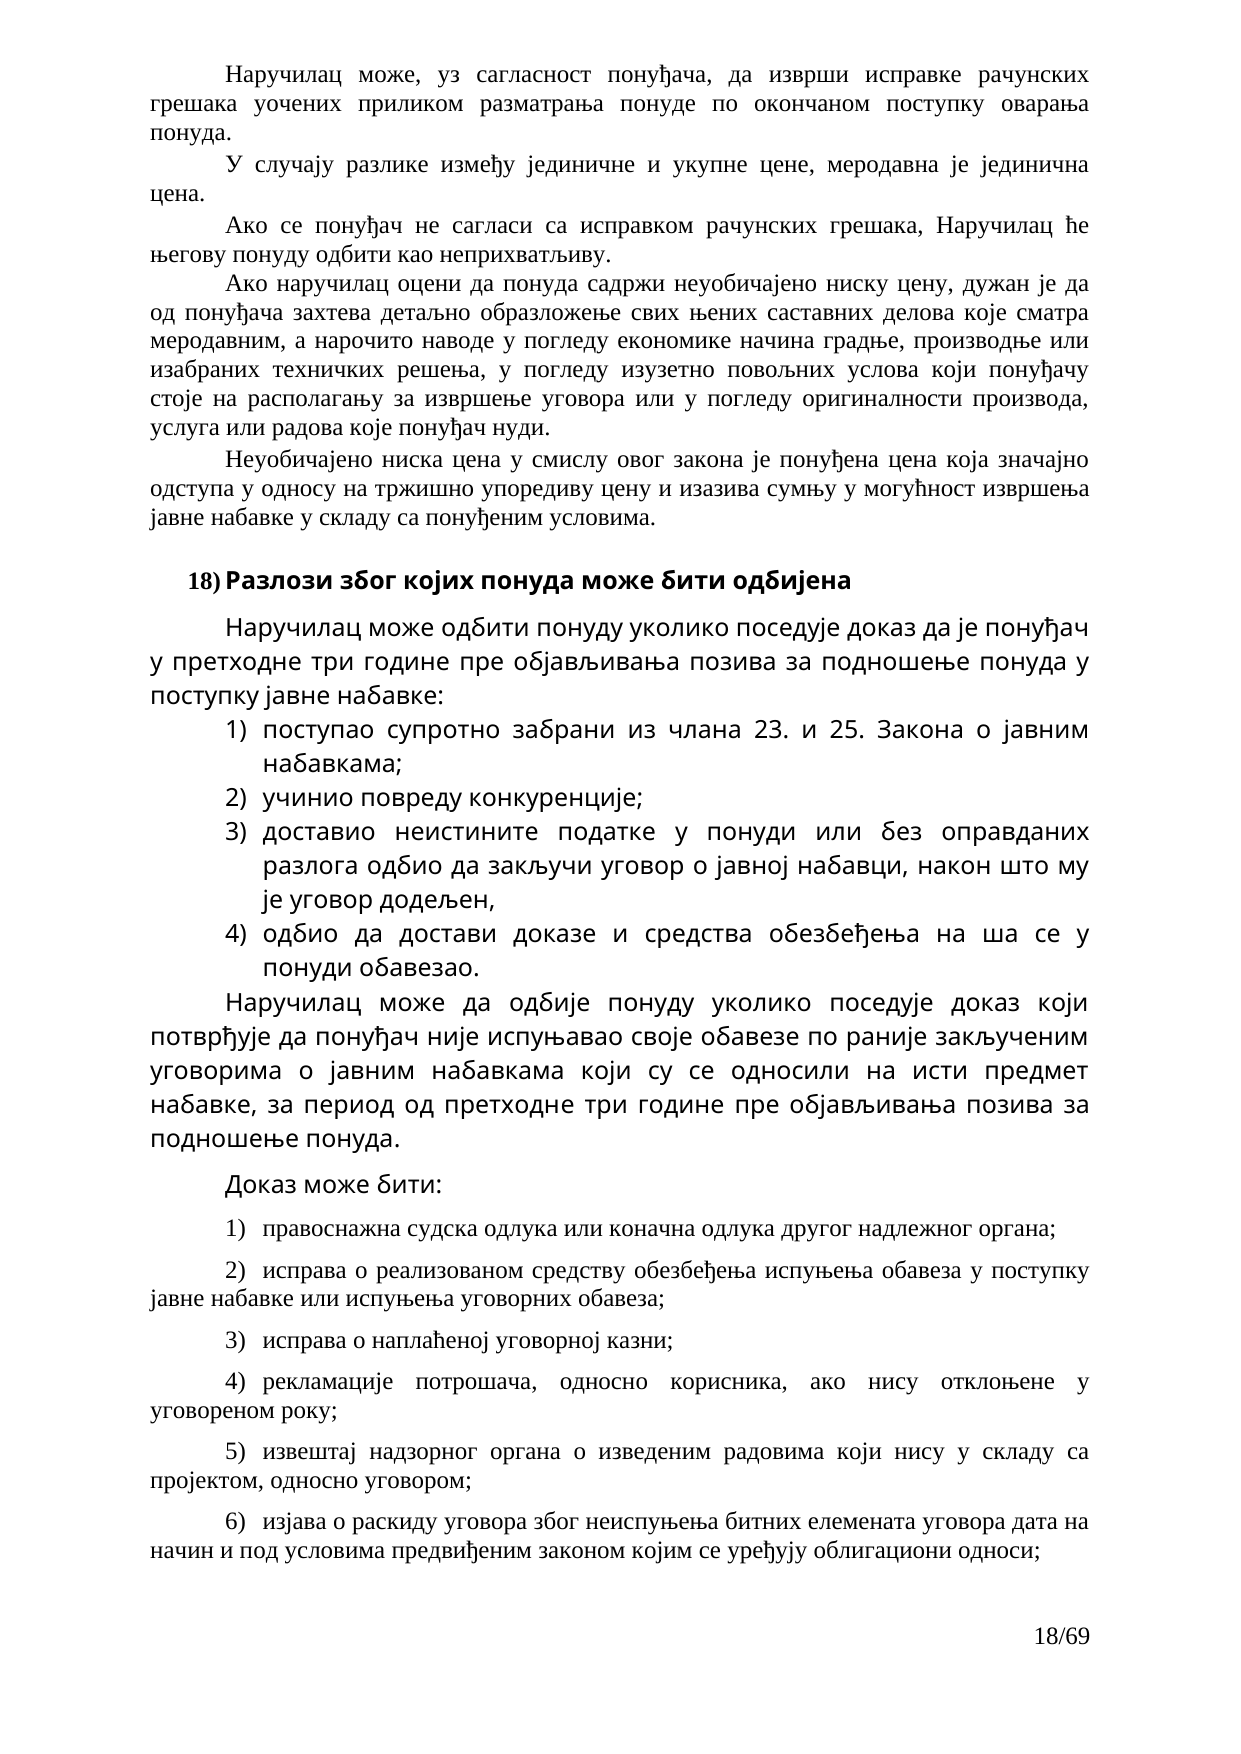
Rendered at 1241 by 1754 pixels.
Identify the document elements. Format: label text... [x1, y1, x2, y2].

list исправа о наплаћеној уговорној казни; [150, 1325, 1090, 1353]
list поступао супротно забрани из члана 23. и 25. Закона о јавним набавкама; [225, 712, 1090, 780]
text Наручилац може, уз сагласност понуђача, да изврши исправке рачунских грешака уочених приликом разматрања понуде по окончаном поступку оварања понуда. [150, 59, 1090, 145]
text Доказ може бити: [150, 1167, 1090, 1201]
list правоснажна судска одлука или коначна одлука другог надлежног органа; [150, 1213, 1090, 1242]
text Ако наручилац оцени да понуда садржи неуобичајено ниску цену, дужан је да од понуђача захтева детаљно образложење свих њених саставних делова које сматра меродавним, а нарочито наводе у погледу економике начина градње, производње или изабраних техничких решења, у погледу изузетно повољних услова који понуђачу стоје на располагању за извршење уговора или у погледу оригиналности производа, услуга или радова које понуђач нуди. [150, 268, 1090, 440]
text Наручилац може да одбије понуду уколико поседује доказ који потврђује да понуђач није испуњавао своје обавезе по раније закљученим уговорима о јавним набавкама који су се односили на исти предмет набавке, за период од претходне три године пре објављивања позива за подношење понуда. [150, 984, 1090, 1154]
list учинио повреду конкуренције; [225, 780, 1090, 814]
list доставио неистините податке у понуди или без оправданих разлога одбио да закључи уговор о јавној набавци, након што му је уговор додељен, [225, 814, 1090, 916]
list извештај надзорног органа о изведеним радовима који нису у складу са пројектом, односно уговором; [150, 1436, 1090, 1493]
text Наручилац може одбити понуду уколико поседује доказ да је понуђач у претходне три године пре објављивања позива за подношење понуда у поступку јавне набавке: [150, 609, 1090, 712]
list Разлози због којих понуда може бити одбијена [187, 563, 1090, 597]
text Неуобичајено ниска цена у смислу овог закона је понуђена цена која значајно одступа у односу на тржишно упоредиву цену и изазива сумњу у могућност извршења јавне набавке у складу са понуђеним условима. [150, 444, 1090, 530]
list одбио да достави доказе и средства обезбеђења на ша се у понуди обавезао. [225, 916, 1090, 984]
text Ако се понуђач не сагласи са исправком рачунских грешака, Наручилац ће његову понуду одбити као неприхватљиву. [150, 210, 1090, 268]
list рекламације потрошача, односно корисника, ако нису отклоњене у уговореном року; [150, 1366, 1090, 1423]
list исправа о реализованом средству обезбеђења испуњења обавеза у поступку јавне набавке или испуњења уговорних обавеза; [150, 1255, 1090, 1312]
list изјава о раскиду уговора због неиспуњења битних елемената уговора дата на начин и под условима предвиђеним законом којим се уређују облигациони односи; [150, 1506, 1090, 1563]
text У случају разлике између јединичне и укупне цене, меродавна је јединична цена. [150, 149, 1090, 207]
